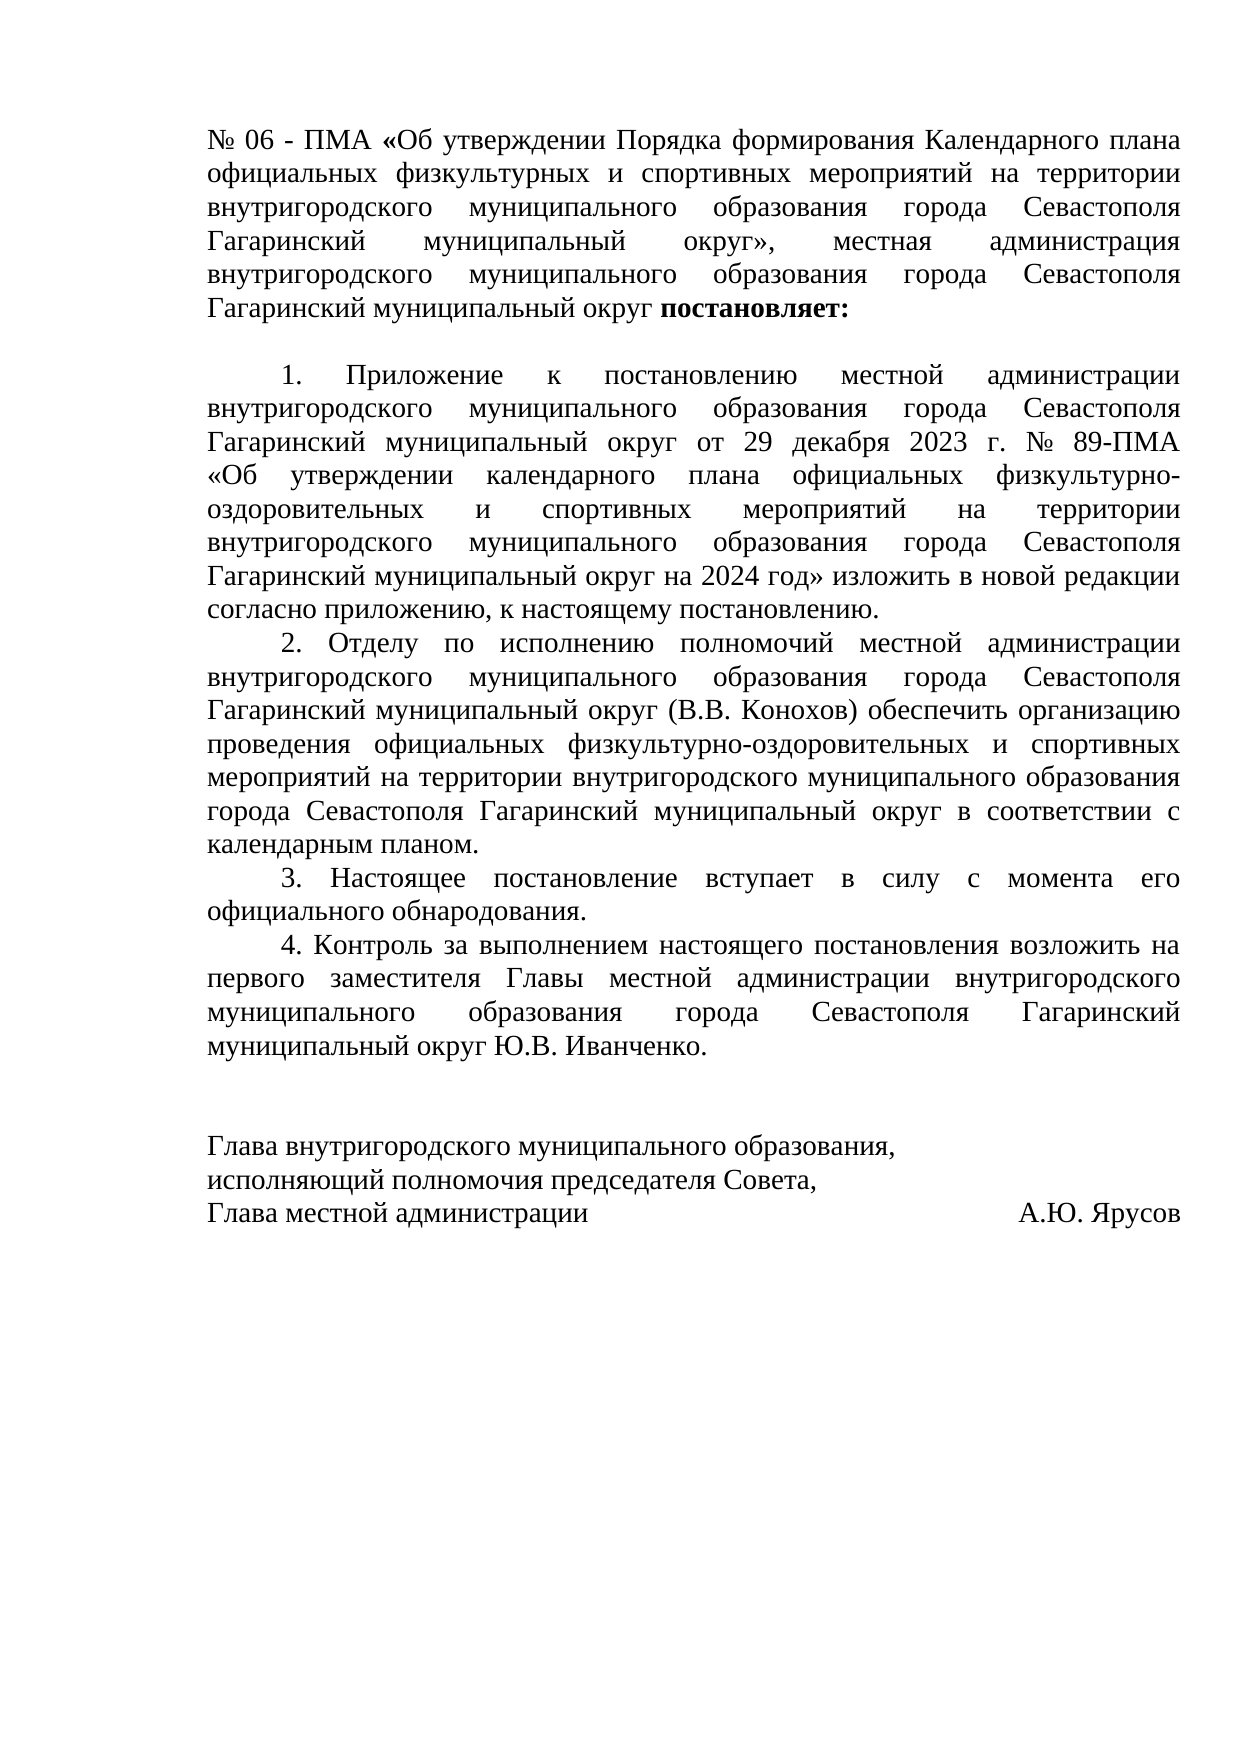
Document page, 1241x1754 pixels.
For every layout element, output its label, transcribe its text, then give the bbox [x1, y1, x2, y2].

text 2. Отделу по исполнению полномочий местной администрации внутригородского муниципального образования города Севастополя Гагаринский муниципальный округ (В.В. Конохов) обеспечить организацию проведения официальных физкультурно-оздоровительных и спортивных мероприятий на территории внутригородского муниципального образования города Севастополя Гагаринский муниципальный округ в соответствии с календарным планом. [207, 625, 1181, 860]
text Глава внутригородского муниципального образования, [207, 1128, 1181, 1162]
text 1. Приложение к постановлению местной администрации внутригородского муниципального образования города Севастополя Гагаринский муниципальный округ от 29 декабря 2023 г. № 89-ПМА «Об утверждении календарного плана официальных физкультурно-оздоровительных и спортивных мероприятий на территории внутригородского муниципального образования города Севастополя Гагаринский муниципальный округ на 2024 год» изложить в новой редакции согласно приложению, к настоящему постановлению. [207, 357, 1181, 625]
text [207, 122, 1181, 323]
text Глава местной администрации А.Ю. Ярусов [207, 1195, 1181, 1229]
text 4. Контроль за выполнением настоящего постановления возложить на первого заместителя Главы местной администрации внутригородского муниципального образования города Севастополя Гагаринский муниципальный округ Ю.В. Иванченко. [207, 927, 1181, 1061]
text исполняющий полномочия председателя Совета, [207, 1162, 1181, 1195]
text 3. Настоящее постановление вступает в силу с момента его официального обнародования. [207, 860, 1181, 927]
